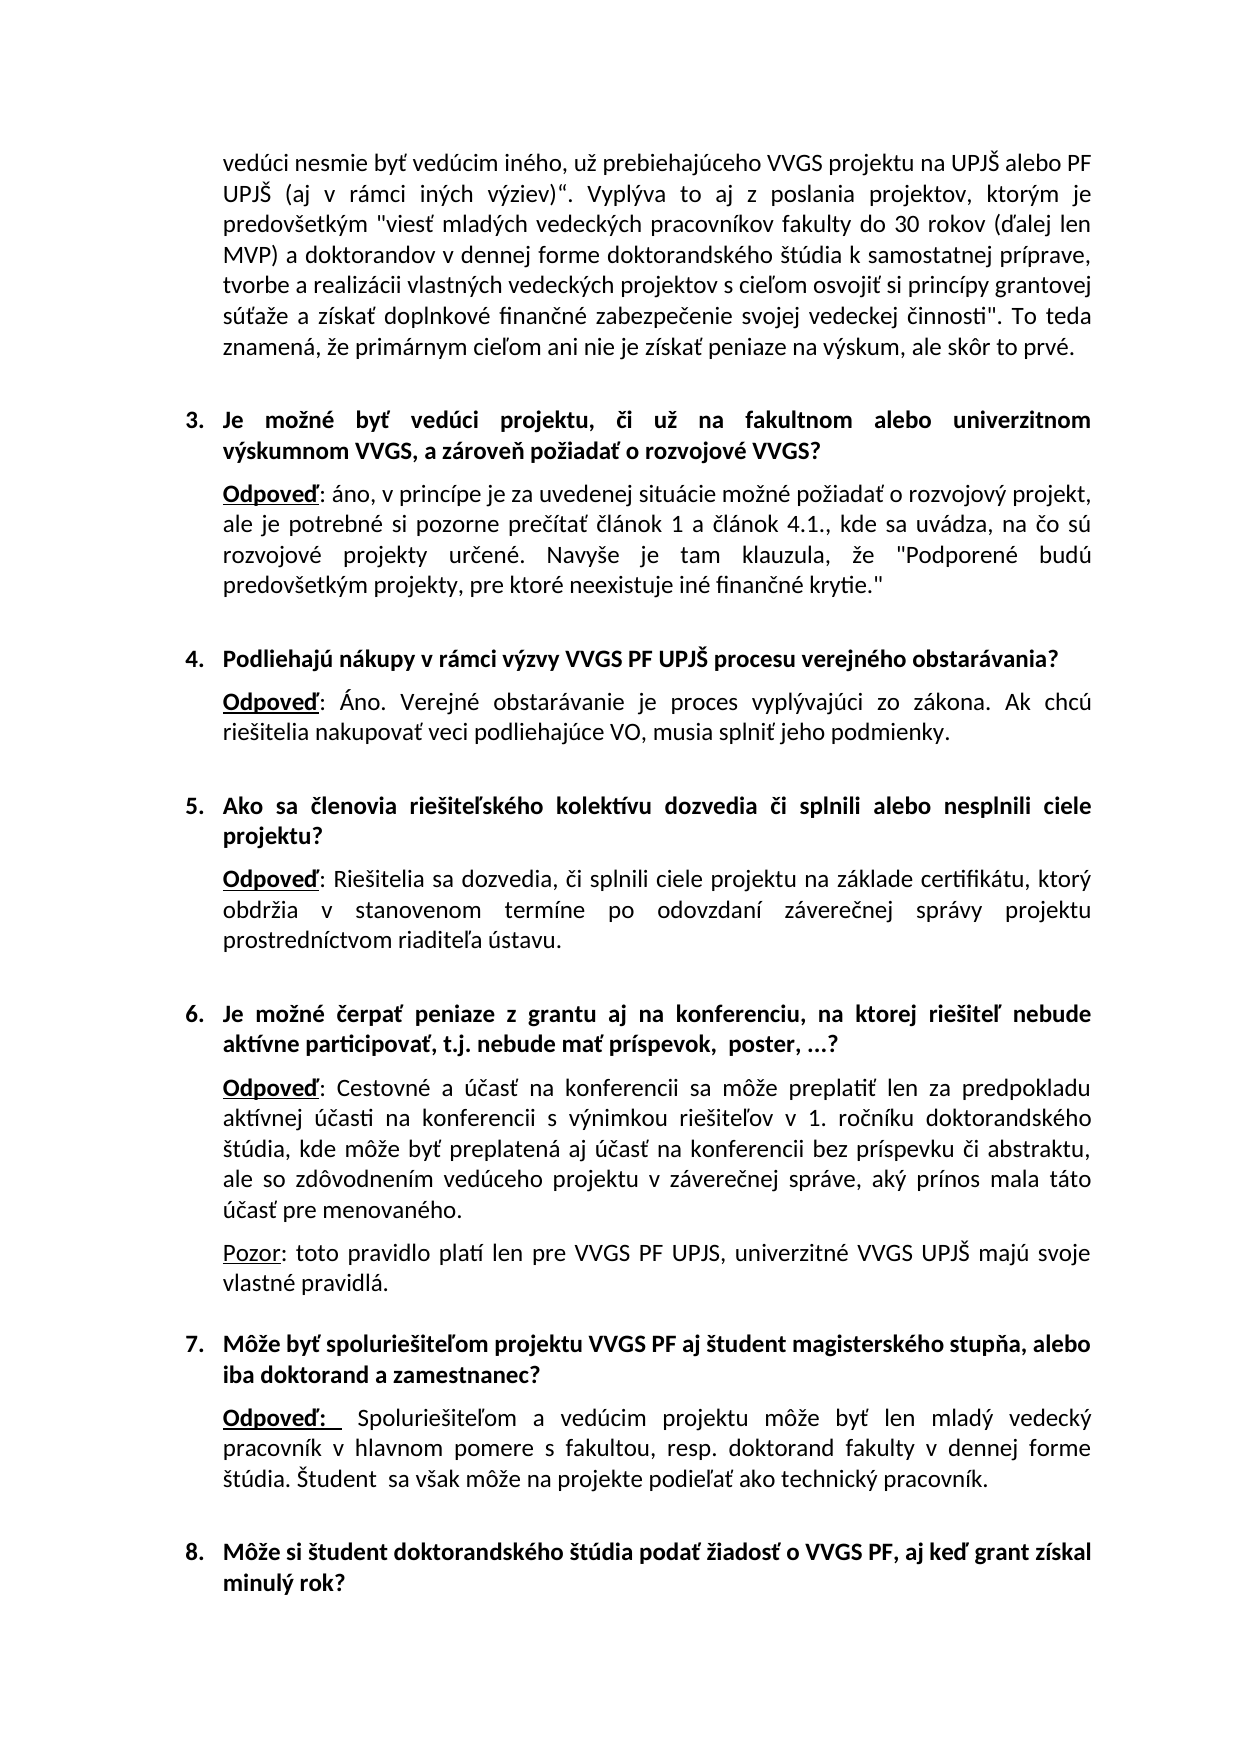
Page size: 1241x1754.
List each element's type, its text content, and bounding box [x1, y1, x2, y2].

list Môže byť spoluriešiteľom projektu VVGS PF aj študent magisterského stupňa, alebo iba doktorand a zamestnanec? [185, 1328, 1093, 1389]
list Je možné čerpať peniaze z grantu aj na konferenciu, na ktorej riešiteľ nebude aktívne participovať, t.j. nebude mať príspevok, poster, ...? [185, 998, 1093, 1059]
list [223, 148, 1093, 361]
list Odpoveď: Áno. Verejné obstarávanie je proces vyplývajúci zo zákona. Ak chcú riešitelia nakupovať veci podliehajúce VO, musia splniť jeho podmienky. [223, 686, 1093, 747]
list Podliehajú nákupy v rámci výzvy VVGS PF UPJŠ procesu verejného obstarávania? [185, 643, 1093, 673]
list Pozor: toto pravidlo platí len pre VVGS PF UPJS, univerzitné VVGS UPJŠ majú svoje vlastné pravidlá. [223, 1237, 1093, 1298]
list Ako sa členovia riešiteľského kolektívu dozvedia či splnili alebo nesplnili ciele projektu? [185, 790, 1093, 851]
list Odpoveď: Cestovné a účasť na konferencii sa môže preplatiť len za predpokladu aktívnej účasti na konferencii s výnimkou riešiteľov v 1. ročníku doktorandského štúdia, kde môže byť preplatená aj účasť na konferencii bez príspevku či abstraktu, ale so zdôvodnením vedúceho projektu v záverečnej správe, aký prínos mala táto účasť pre menovaného. [223, 1072, 1093, 1224]
list Odpoveď: Riešitelia sa dozvedia, či splnili ciele projektu na základe certifikátu, ktorý obdržia v stanovenom termíne po odovzdaní záverečnej správy projektu prostredníctvom riaditeľa ústavu. [223, 863, 1093, 955]
list Je možné byť vedúci projektu, či už na fakultnom alebo univerzitnom výskumnom VVGS, a zároveň požiadať o rozvojové VVGS? [185, 404, 1093, 465]
list Odpoveď: áno, v princípe je za uvedenej situácie možné požiadať o rozvojový projekt, ale je potrebné si pozorne prečítať článok 1 a článok 4.1., kde sa uvádza, na čo sú rozvojové projekty určené. Navyše je tam klauzula, že "Podporené budú predovšetkým projekty, pre ktoré neexistuje iné finančné krytie." [223, 478, 1093, 600]
list Odpoveď: Spoluriešiteľom a vedúcim projektu môže byť len mladý vedecký pracovník v hlavnom pomere s fakultou, resp. doktorand fakulty v dennej forme štúdia. Študent sa však môže na projekte podieľať ako technický pracovník. [223, 1402, 1093, 1493]
list Môže si študent doktorandského štúdia podať žiadosť o VVGS PF, aj keď grant získal minulý rok? [185, 1536, 1093, 1597]
